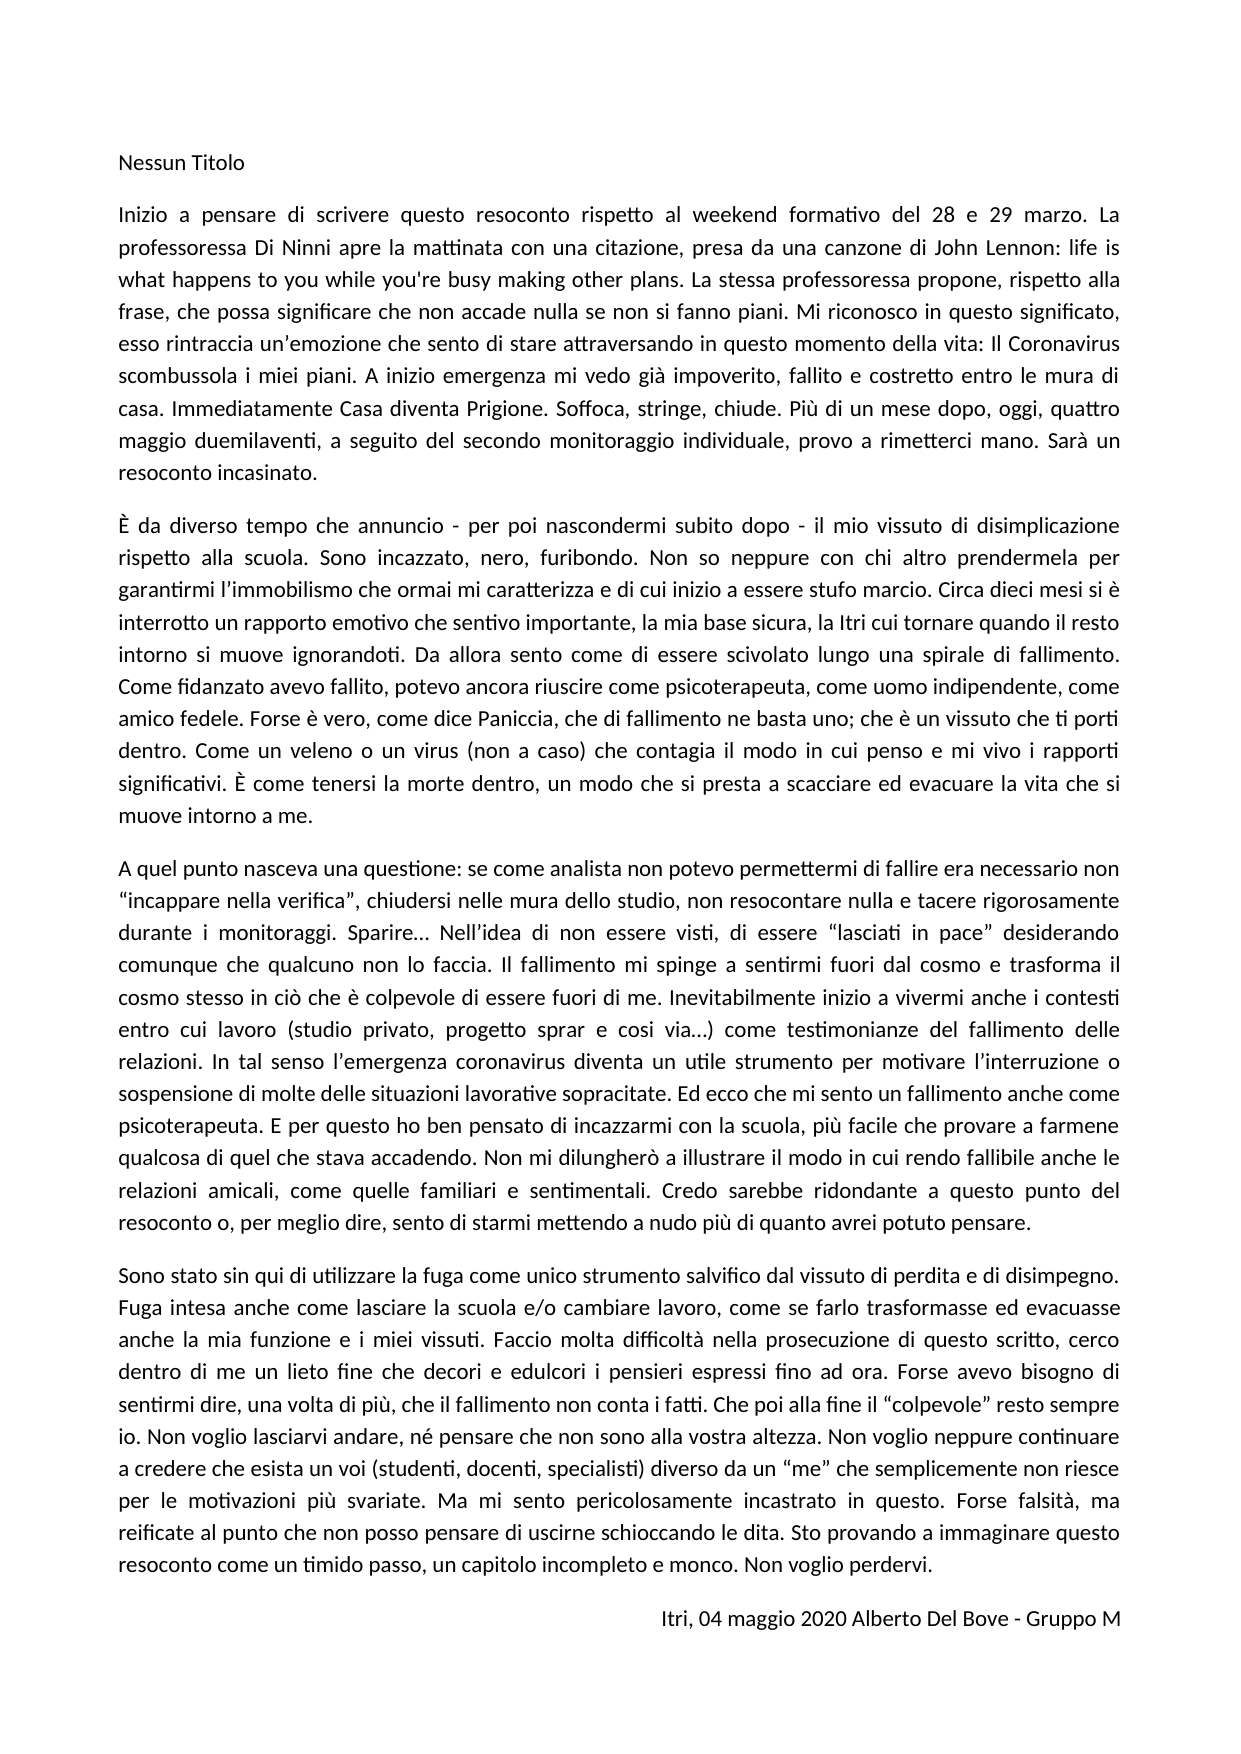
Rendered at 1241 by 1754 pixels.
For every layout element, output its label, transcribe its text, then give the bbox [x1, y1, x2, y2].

text Inizio a pensare di scrivere questo resoconto rispetto al weekend formativo del 28 e 29 marzo. La professoressa Di Ninni apre la mattinata con una citazione, presa da una canzone di John Lennon: life is what happens to you while you're busy making other plans. La stessa professoressa propone, rispetto alla frase, che possa significare che non accade nulla se non si fanno piani. Mi riconosco in questo significato, esso rintraccia un’emozione che sento di stare attraversando in questo momento della vita: Il Coronavirus scombussola i miei piani. A inizio emergenza mi vedo già impoverito, fallito e costretto entro le mura di casa. Immediatamente Casa diventa Prigione. Soffoca, stringe, chiude. Più di un mese dopo, oggi, quattro maggio duemilaventi, a seguito del secondo monitoraggio individuale, provo a rimetterci mano. Sarà un resoconto incasinato. [118, 201, 1122, 486]
text Nessun Titolo [118, 148, 1122, 176]
text A quel punto nasceva una questione: se come analista non potevo permettermi di fallire era necessario non “incappare nella verifica”, chiudersi nelle mura dello studio, non resocontare nulla e tacere rigorosamente durante i monitoraggi. Sparire… Nell’idea di non essere visti, di essere “lasciati in pace” desiderando comunque che qualcuno non lo faccia. Il fallimento mi spinge a sentirmi fuori dal cosmo e trasforma il cosmo stesso in ciò che è colpevole di essere fuori di me. Inevitabilmente inizio a vivermi anche i contesti entro cui lavoro (studio privato, progetto sprar e cosi via…) come testimonianze del fallimento delle relazioni. In tal senso l’emergenza coronavirus diventa un utile strumento per motivare l’interruzione o sospensione di molte delle situazioni lavorative sopracitate. Ed ecco che mi sento un fallimento anche come psicoterapeuta. E per questo ho ben pensato di incazzarmi con la scuola, più facile che provare a farmene qualcosa di quel che stava accadendo. Non mi dilungherò a illustrare il modo in cui rendo fallibile anche le relazioni amicali, come quelle familiari e sentimentali. Credo sarebbe ridondante a questo punto del resoconto o, per meglio dire, sento di starmi mettendo a nudo più di quanto avrei potuto pensare. [118, 854, 1122, 1236]
text Sono stato sin qui di utilizzare la fuga come unico strumento salvifico dal vissuto di perdita e di disimpegno. Fuga intesa anche come lasciare la scuola e/o cambiare lavoro, come se farlo trasformasse ed evacuasse anche la mia funzione e i miei vissuti. Faccio molta difficoltà nella prosecuzione di questo scritto, cerco dentro di me un lieto fine che decori e edulcori i pensieri espressi fino ad ora. Forse avevo bisogno di sentirmi dire, una volta di più, che il fallimento non conta i fatti. Che poi alla fine il “colpevole” resto sempre io. Non voglio lasciarvi andare, né pensare che non sono alla vostra altezza. Non voglio neppure continuare a credere che esista un voi (studenti, docenti, specialisti) diverso da un “me” che semplicemente non riesce per le motivazioni più svariate. Ma mi sento pericolosamente incastrato in questo. Forse falsità, ma reificate al punto che non posso pensare di uscirne schioccando le dita. Sto provando a immaginare questo resoconto come un timido passo, un capitolo incompleto e monco. Non voglio perdervi. [118, 1261, 1122, 1579]
text È da diverso tempo che annuncio - per poi nascondermi subito dopo - il mio vissuto di disimplicazione rispetto alla scuola. Sono incazzato, nero, furibondo. Non so neppure con chi altro prendermela per garantirmi l’immobilismo che ormai mi caratterizza e di cui inizio a essere stufo marcio. Circa dieci mesi si è interrotto un rapporto emotivo che sentivo importante, la mia base sicura, la Itri cui tornare quando il resto intorno si muove ignorandoti. Da allora sento come di essere scivolato lungo una spirale di fallimento. Come fidanzato avevo fallito, potevo ancora riuscire come psicoterapeuta, come uomo indipendente, come amico fedele. Forse è vero, come dice Paniccia, che di fallimento ne basta uno; che è un vissuto che ti porti dentro. Come un veleno o un virus (non a caso) che contagia il modo in cui penso e mi vivo i rapporti significativi. È come tenersi la morte dentro, un modo che si presta a scacciare ed evacuare la vita che si muove intorno a me. [118, 511, 1122, 829]
text Itri, 04 maggio 2020 Alberto Del Bove - Gruppo M [118, 1604, 1122, 1632]
